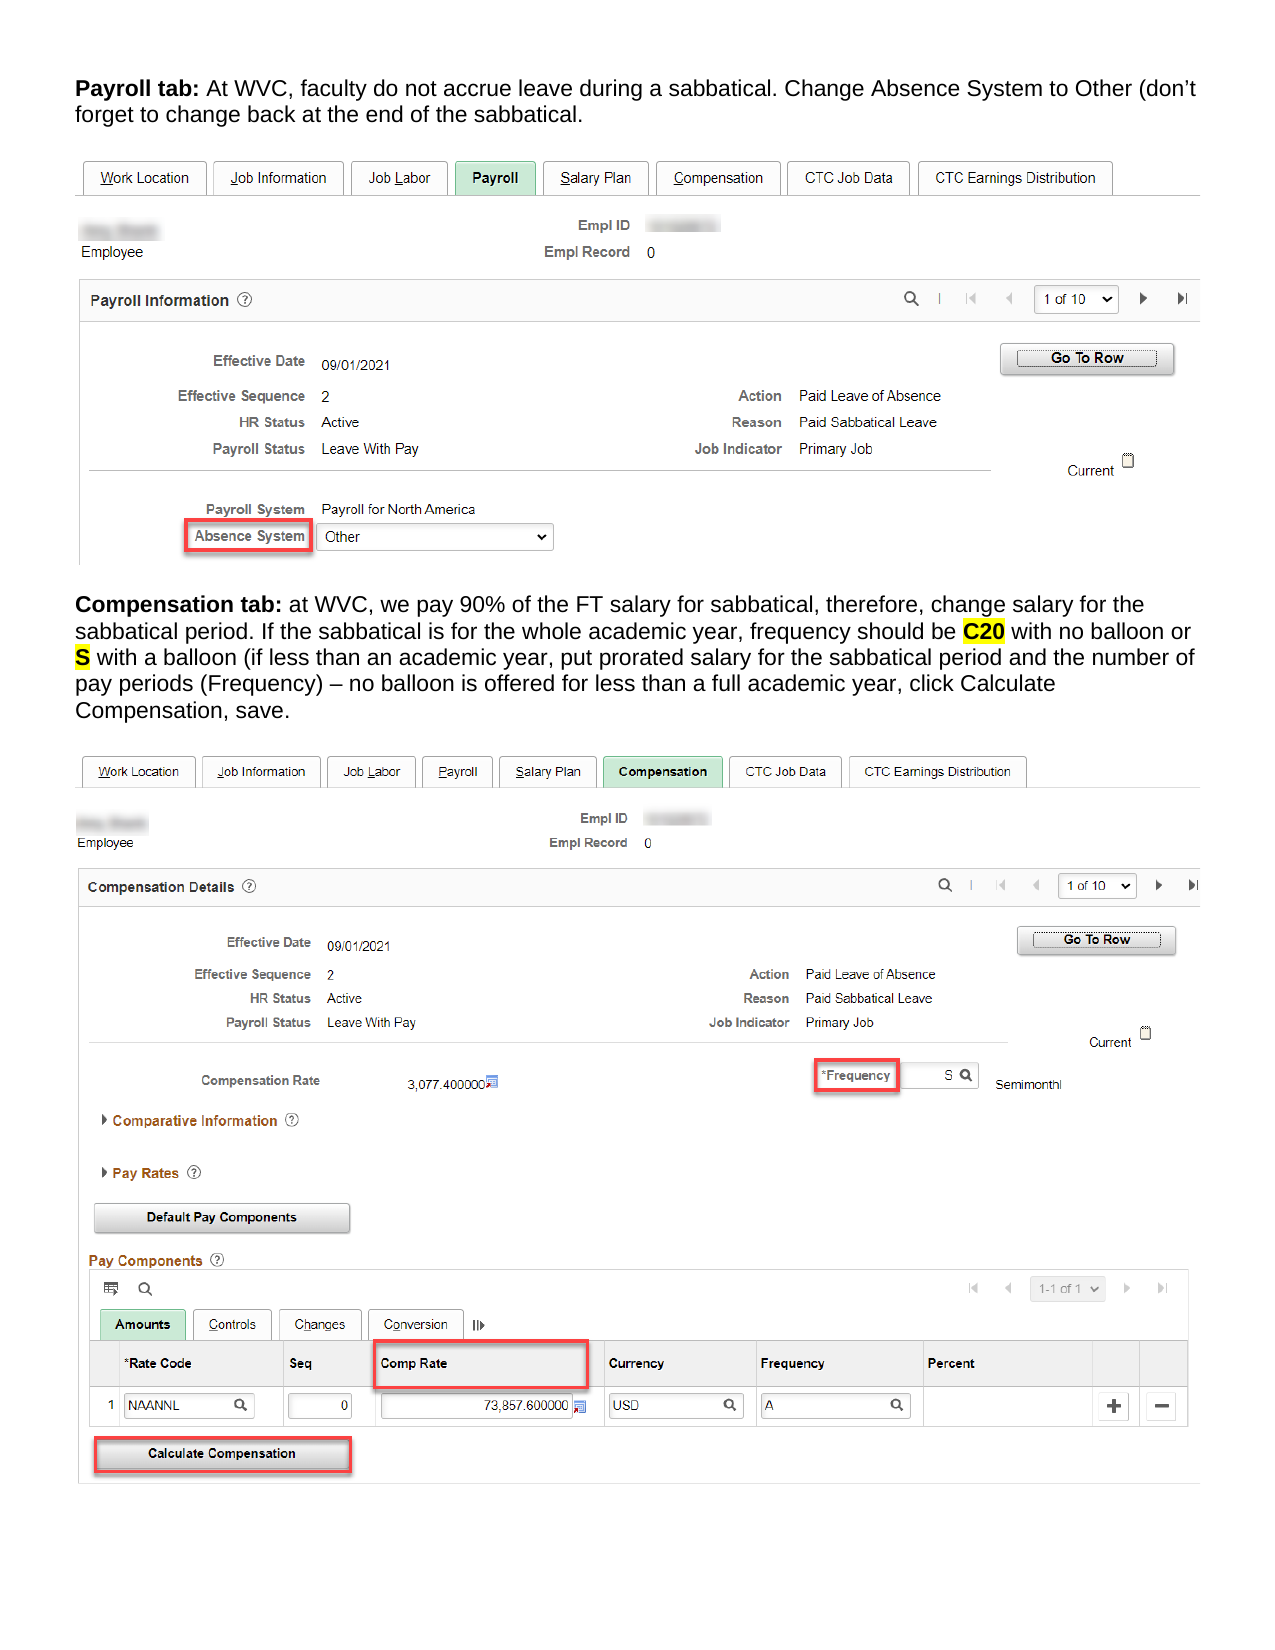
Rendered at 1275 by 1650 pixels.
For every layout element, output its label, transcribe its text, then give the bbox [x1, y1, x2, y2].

text Payroll tab: At WVC, faculty do not accrue leave during a sabbatical. Change Absence System to Other (don’t forget to change back at the end of the sabbatical. [75, 75, 1200, 128]
picture [75, 749, 1200, 1484]
picture [75, 154, 1200, 565]
text Compensation tab: at WVC, we pay 90% of the FT salary for sabbatical, therefore, change salary for the sabbatical period. If the sabbatical is for the whole academic year, frequency should be C20 with no balloon or S with a balloon (if less than an academic year, put prorated salary for the sabbatical period and the number of pay periods (Frequency) – no balloon is offered for less than a full academic year, click Calculate Compensation, save. [75, 591, 1200, 723]
